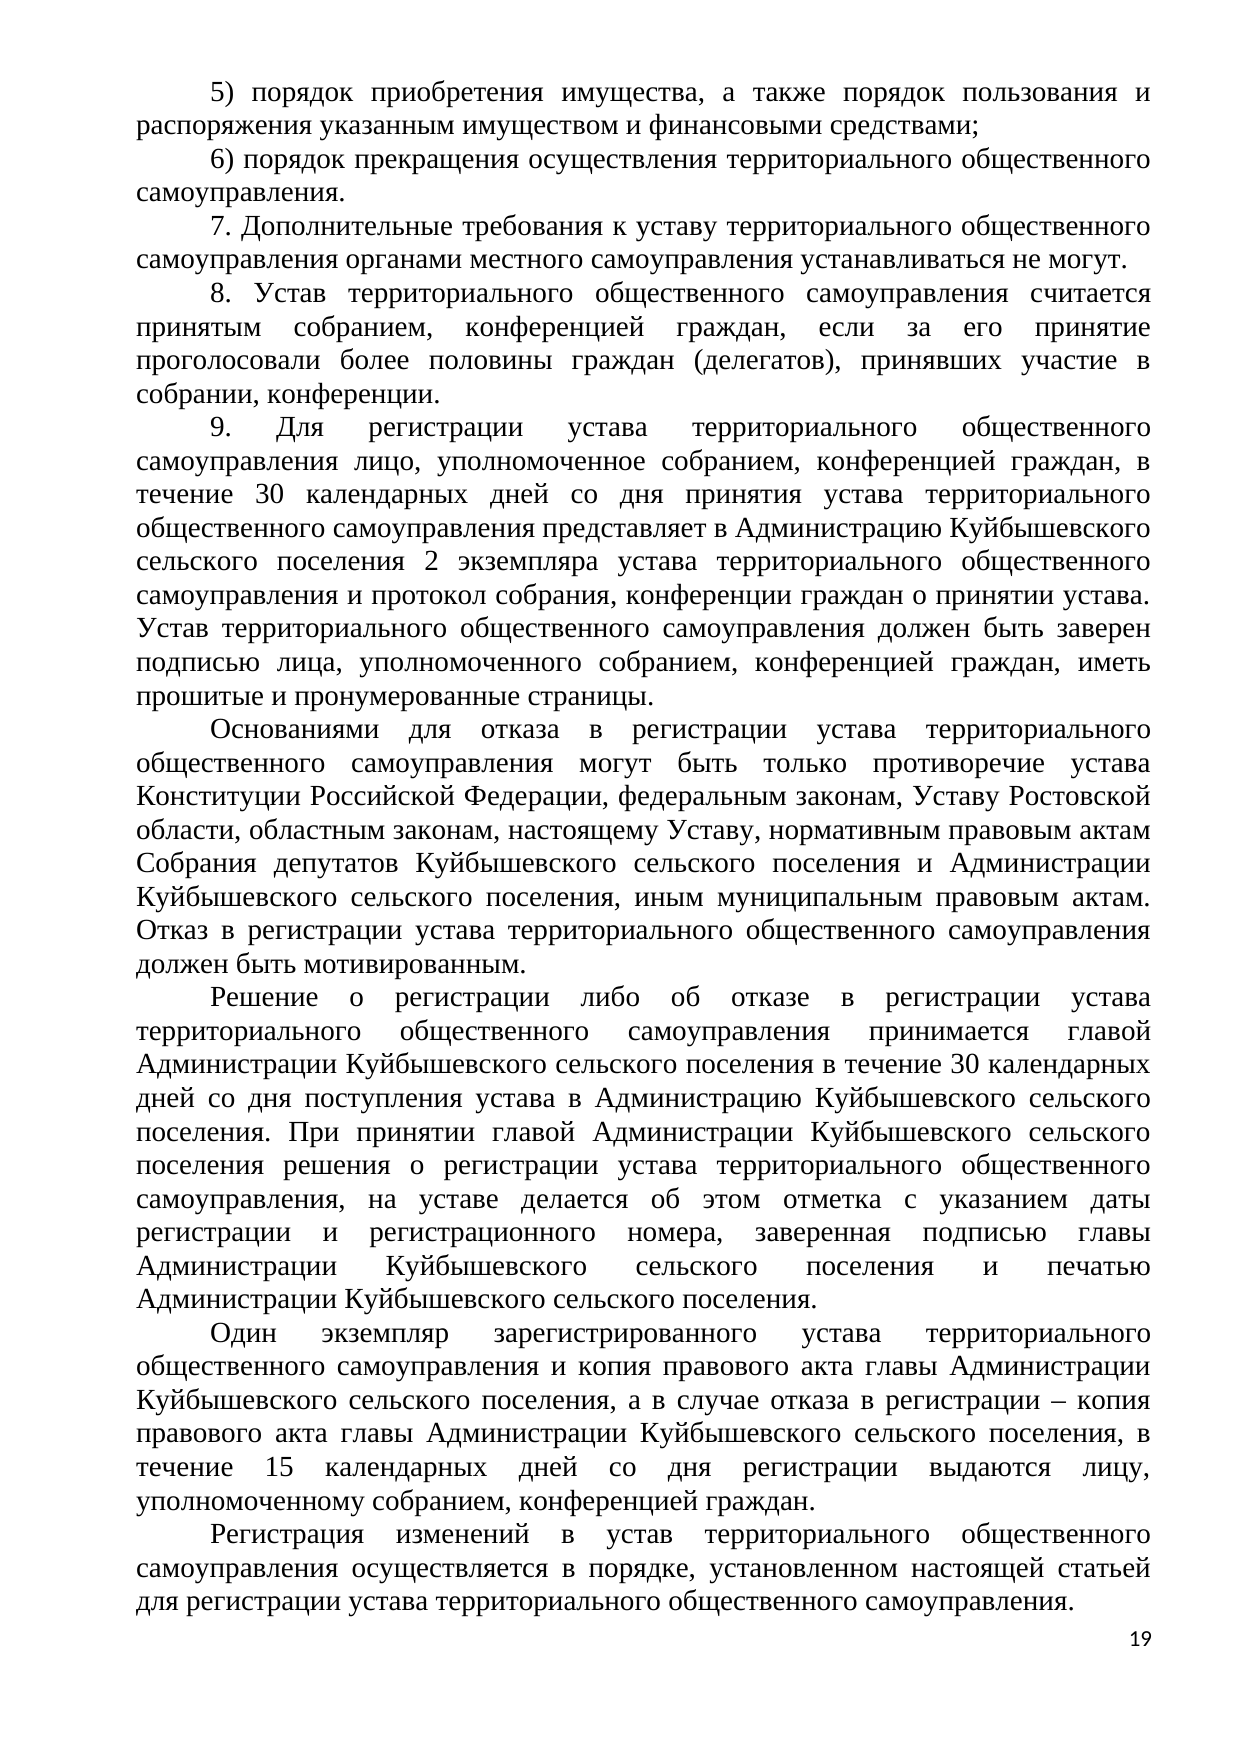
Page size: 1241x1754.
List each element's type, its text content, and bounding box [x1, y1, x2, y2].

text 9. Для регистрации устава территориального общественного самоуправления лицо, уполномоченное собранием, конференцией граждан, в течение 30 календарных дней со дня принятия устава территориального общественного самоуправления представляет в Администрацию Куйбышевского сельского поселения 2 экземпляра устава территориального общественного самоуправления и протокол собрания, конференции граждан о принятии устава. Устав территориального общественного самоуправления должен быть заверен подписью лица, уполномоченного собранием, конференцией граждан, иметь прошитые и пронумерованные страницы. [136, 409, 1152, 711]
text 6) порядок прекращения осуществления территориального общественного самоуправления. [136, 141, 1152, 208]
text 7. Дополнительные требования к уставу территориального общественного самоуправления органами местного самоуправления устанавливаться не могут. [136, 208, 1152, 275]
text Регистрация изменений в устав территориального общественного самоуправления осуществляется в порядке, установленном настоящей статьей для регистрации устава территориального общественного самоуправления. [136, 1516, 1152, 1617]
text 5) порядок приобретения имущества, а также порядок пользования и распоряжения указанным имуществом и финансовыми средствами; [136, 74, 1152, 141]
text Один экземпляр зарегистрированного устава территориального общественного самоуправления и копия правового акта главы Администрации Куйбышевского сельского поселения, а в случае отказа в регистрации – копия правового акта главы Администрации Куйбышевского сельского поселения, в течение 15 календарных дней со дня регистрации выдаются лицу, уполномоченному собранием, конференцией граждан. [136, 1315, 1152, 1516]
text Основаниями для отказа в регистрации устава территориального общественного самоуправления могут быть только противоречие устава Конституции Российской Федерации, федеральным законам, Уставу Ростовской области, областным законам, настоящему Уставу, нормативным правовым актам Собрания депутатов Куйбышевского сельского поселения и Администрации Куйбышевского сельского поселения, иным муниципальным правовым актам. Отказ в регистрации устава территориального общественного самоуправления должен быть мотивированным. [136, 711, 1152, 979]
text Решение о регистрации либо об отказе в регистрации устава территориального общественного самоуправления принимается главой Администрации Куйбышевского сельского поселения в течение 30 календарных дней со дня поступления устава в Администрацию Куйбышевского сельского поселения. При принятии главой Администрации Куйбышевского сельского поселения решения о регистрации устава территориального общественного самоуправления, на уставе делается об этом отметка с указанием даты регистрации и регистрационного номера, заверенная подписью главы Администрации Куйбышевского сельского поселения и печатью Администрации Куйбышевского сельского поселения. [136, 979, 1152, 1315]
text 8. Устав территориального общественного самоуправления считается принятым собранием, конференцией граждан, если за его принятие проголосовали более половины граждан (делегатов), принявших участие в собрании, конференции. [136, 275, 1152, 409]
